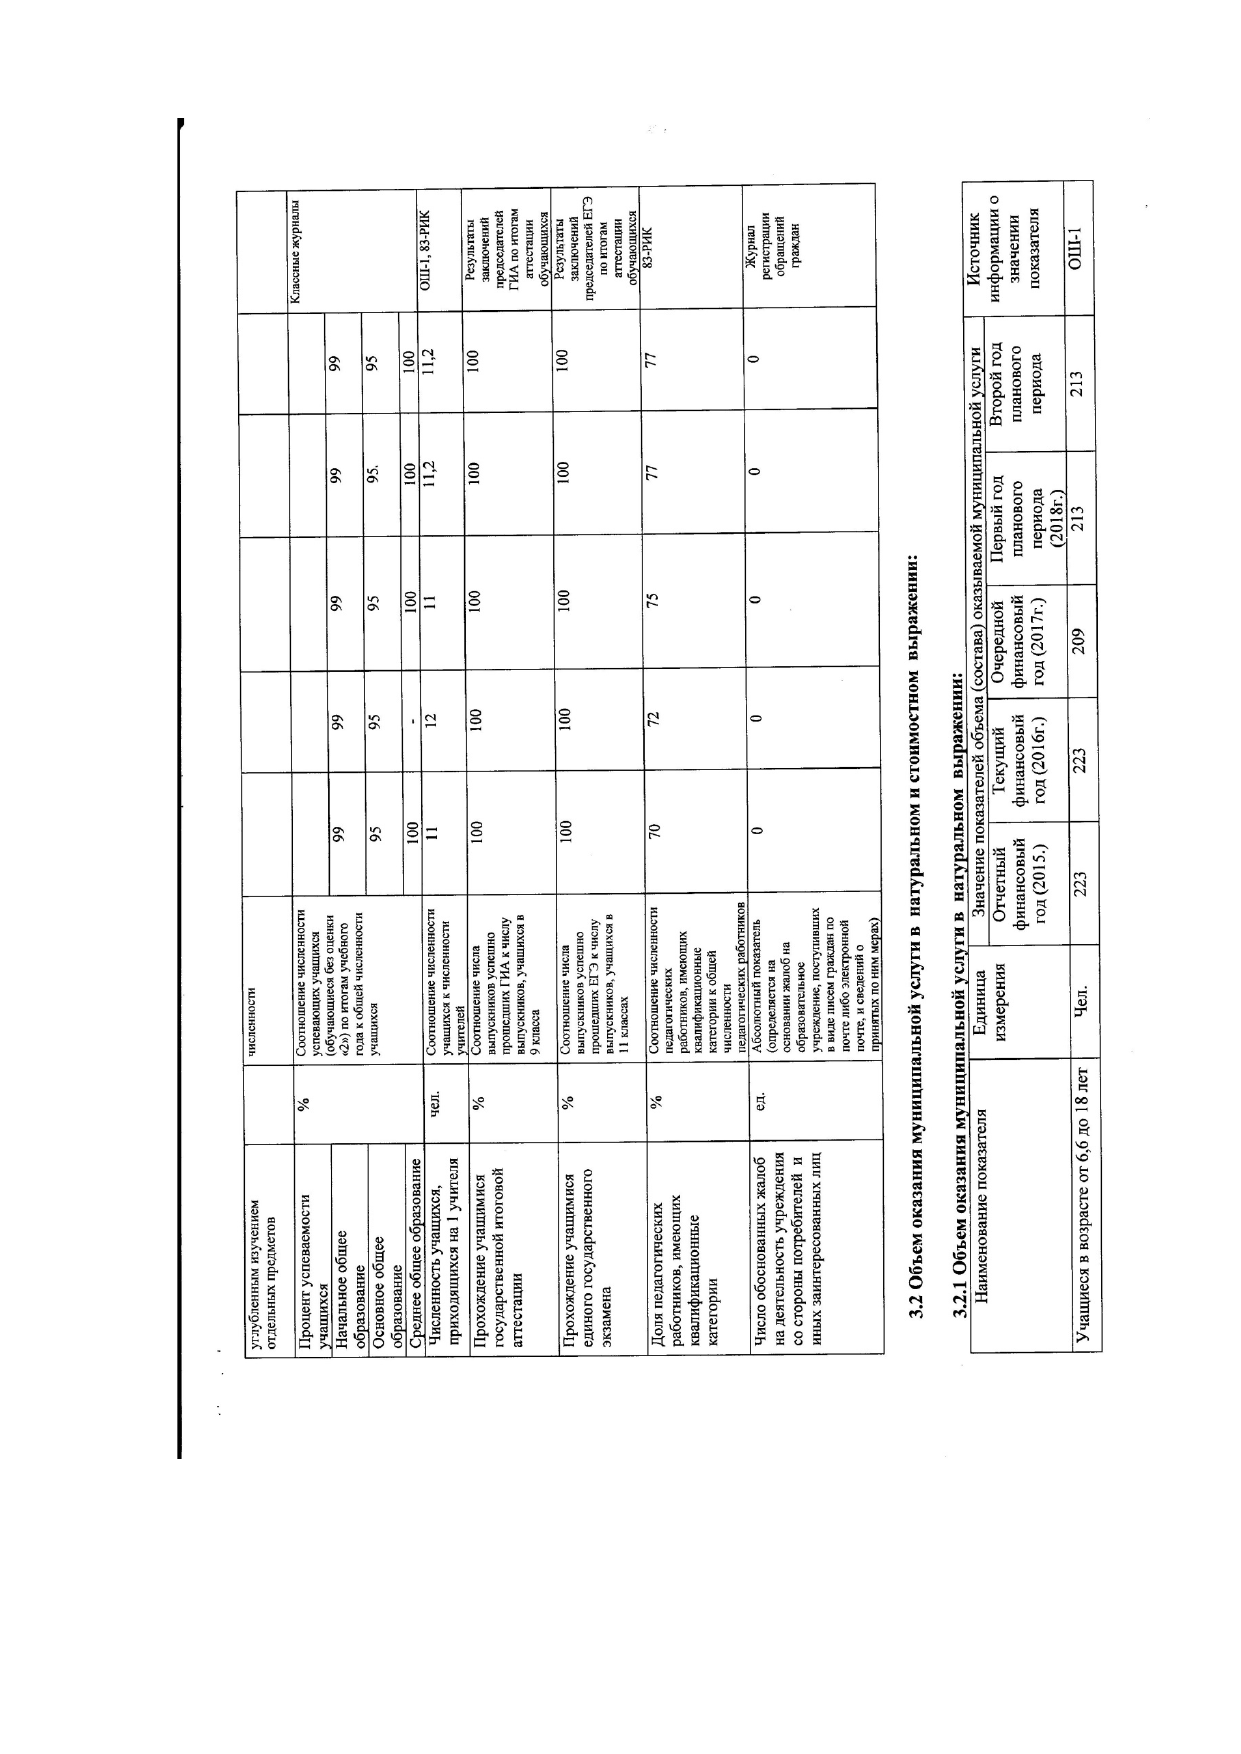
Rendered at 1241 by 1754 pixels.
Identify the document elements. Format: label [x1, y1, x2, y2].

picture [177, 118, 1152, 1459]
